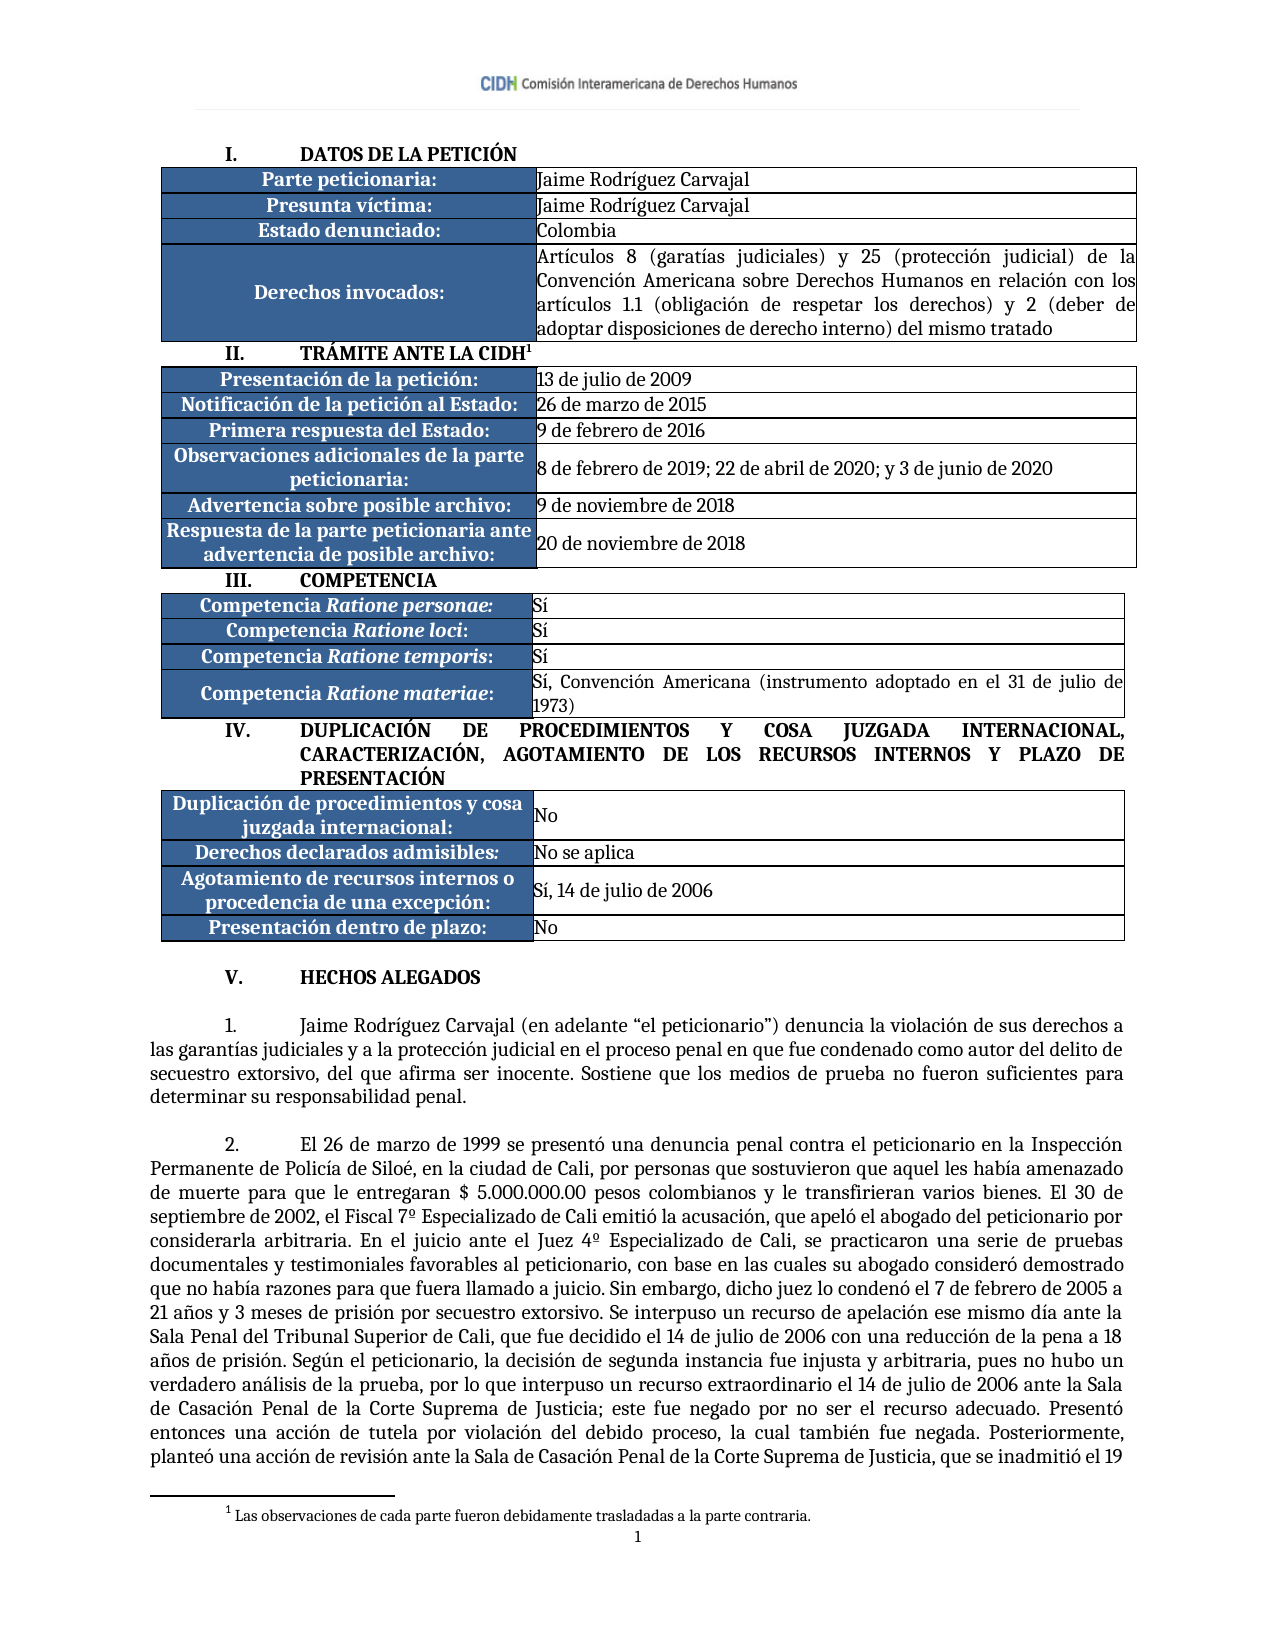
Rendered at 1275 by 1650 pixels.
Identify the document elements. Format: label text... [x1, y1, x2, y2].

table_cell Sí, 14 de julio de 2006 [534, 867, 1124, 914]
table_cell Sí [533, 645, 1124, 669]
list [150, 1133, 1125, 1468]
table_cell Derechos declarados admisibles: [162, 841, 533, 865]
table_cell Jaime Rodríguez Carvajal [537, 194, 1136, 218]
table_cell 26 de marzo de 2015 [537, 393, 1136, 417]
table_cell Artículos 8 (garatías judiciales) y 25 (protección judicial) de la Convención Americana sobre Derechos Humanos en relación con los artículos 1.1 (obligación de respetar los derechos) y 2 (deber de adoptar disposiciones de derecho interno) del mismo tratado [537, 245, 1136, 341]
table_cell Primera respuesta del Estado: [162, 419, 536, 443]
table_header Presentación de la petición: [162, 368, 536, 392]
table_cell 9 de febrero de 2016 [537, 419, 1136, 443]
table_cell Agotamiento de recursos internos o procedencia de una excepción: [162, 867, 533, 914]
table_cell Sí [533, 619, 1124, 643]
table_cell : [162, 194, 536, 218]
table_cell 8 de febrero de 2019; 22 de abril de 2020; y 3 de junio de 2020 [537, 444, 1136, 492]
table_header Sí [533, 594, 1124, 618]
text III. COMPETENCIA [150, 569, 1125, 593]
table_cell 20 de noviembre de 2018 [537, 519, 1136, 567]
table_cell Notificación de la petición al Estado: [162, 393, 536, 417]
table_header Parte peticionaria: [162, 168, 536, 192]
table_header No [534, 791, 1124, 839]
table_cell Colombia [537, 219, 1136, 243]
table_cell Presentación dentro de plazo: [162, 916, 533, 940]
table_header Jaime Rodríguez Carvajal [537, 168, 1136, 192]
table_cell No [534, 916, 1124, 940]
table_cell Observaciones adicionales de la parte peticionaria: [162, 444, 536, 492]
text IV. DUPLICACIÓN DE PROCEDIMIENTOS Y COSA JUZGADA INTERNACIONAL, CARACTERIZACIÓN, AGOTAMIENTO DE LOS RECURSOS INTERNOS Y PLAZO DE PRESENTACIÓN [225, 718, 1125, 790]
table_cell Sí, Convención Americana (instrumento adoptado en el 31 de julio de 1973) [533, 670, 1124, 717]
text V. HECHOS ALEGADOS [150, 965, 1125, 989]
table_cell Derechos invocados: [162, 245, 536, 341]
table_cell 9 de noviembre de 2018 [537, 494, 1136, 518]
table_header 13 de julio de 2009 [537, 367, 1136, 392]
table_cell Respuesta de la parte peticionaria ante advertencia de posible archivo: [162, 519, 536, 567]
list Jaime Rodríguez Carvajal (en adelante “el peticionario”) denuncia la violación de sus derechos a las garantías judiciales y a la protección judicial en el proceso penal en que fue condenado como autor del delito de secuestro extorsivo, del que afirma ser inocente. Sostiene que los medios de prueba no fueron suficientes para determinar su responsabilidad penal. [150, 1013, 1125, 1109]
table_cell Competencia Ratione loci: [162, 619, 532, 643]
table_cell Estado denunciado: [162, 219, 536, 243]
table_header Duplicación de procedimientos y cosa juzgada internacional: [162, 791, 533, 839]
table_cell Competencia Ratione temporis: [162, 645, 532, 669]
picture [475, 75, 800, 93]
text I. DATOS DE LA PETICIÓN [150, 143, 1125, 167]
table_header Competencia Ratione personae: [162, 594, 532, 618]
table_cell Competencia Ratione materiae: [162, 670, 532, 717]
table_cell Advertencia sobre posible archivo: [162, 494, 536, 518]
table_cell No se aplica [534, 841, 1124, 865]
text II. TRÁMITE ANTE LA CIDH [150, 342, 1125, 366]
